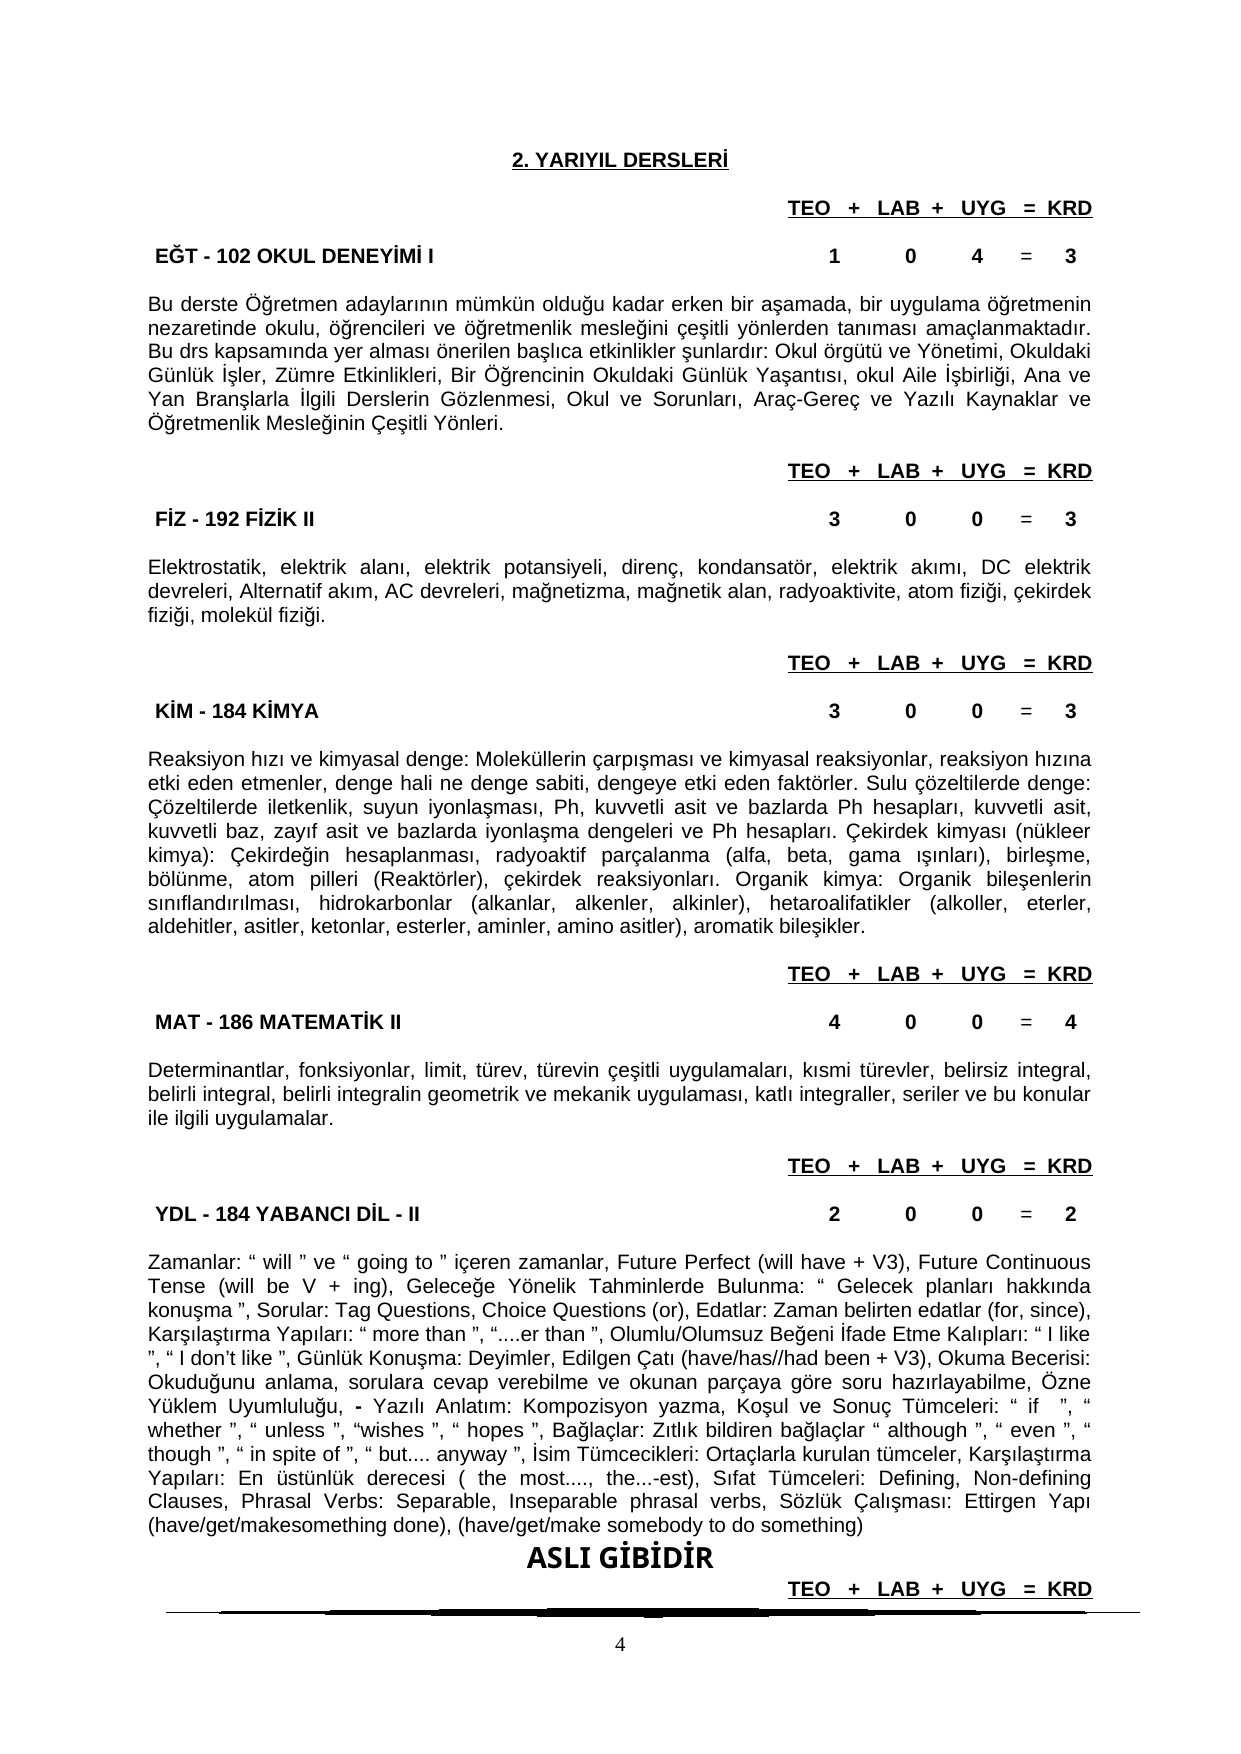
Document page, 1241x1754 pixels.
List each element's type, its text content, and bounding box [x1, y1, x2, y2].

text TEO + LAB + UYG = KRD [148, 459, 1092, 483]
table_header 2 [1049, 1202, 1092, 1226]
table_header = [1004, 1010, 1048, 1034]
table_header 2 [798, 1202, 871, 1226]
table_header 0 [950, 1202, 1004, 1226]
text 2. YARIYIL DERSLERİ [148, 148, 1092, 172]
table_header KİM - 184 KİMYA [148, 699, 797, 723]
table_header = [1004, 699, 1048, 723]
text TEO + LAB + UYG = KRD [148, 651, 1092, 675]
table_header 4 [798, 1010, 871, 1034]
text Elektrostatik, elektrik alanı, elektrik potansiyeli, direnç, kondansatör, elektrik akımı, DC elektrik devreleri, Alternatif akım, AC devreleri, mağnetizma, mağnetik alan, radyoaktivite, atom fiziği, çekirdek fiziği, molekül fiziği. [148, 555, 1092, 627]
text Bu derste Öğretmen adaylarının mümkün olduğu kadar erken bir aşamada, bir uygulama öğretmenin nezaretinde okulu, öğrencileri ve öğretmenlik mesleğini çeşitli yönlerden tanıması amaçlanmaktadır. Bu drs kapsamında yer alması önerilen başlıca etkinlikler şunlardır: Okul örgütü ve Yönetimi, Okuldaki Günlük İşler, Zümre Etkinlikleri, Bir Öğrencinin Okuldaki Günlük Yaşantısı, okul Aile İşbirliği, Ana ve Yan Branşlarla İlgili Derslerin Gözlenmesi, Okul ve Sorunları, Araç-Gereç ve Yazılı Kaynaklar ve Öğretmenlik Mesleğinin Çeşitli Yönleri. [148, 291, 1092, 435]
text Zamanlar: “ will ” ve “ going to ” içeren zamanlar, Future Perfect (will have + V3), Future Continuous Tense (will be V + ing), Geleceğe Yönelik Tahminlerde Bulunma: “ Gelecek planları hakkında konuşma ”, Sorular: Tag Questions, Choice Questions (or), Edatlar: Zaman belirten edatlar (for, since), Karşılaştırma Yapıları: “ more than ”, “....er than ”, Olumlu/Olumsuz Beğeni İfade Etme Kalıpları: “ I like ”, “ I don’t like ”, Günlük Konuşma: Deyimler, Edilgen Çatı (have/has//had been + V3), Okuma Becerisi: Okuduğunu anlama, sorulara cevap verebilme ve okunan parçaya göre soru hazırlayabilme, Özne Yüklem Uyumluluğu, - Yazılı Anlatım: Kompozisyon yazma, Koşul ve Sonuç Tümceleri: “ if ”, “ whether ”, “ unless ”, “wishes ”, “ hopes ”, Bağlaçlar: Zıtlık bildiren bağlaçlar “ although ”, “ even ”, “ though ”, “ in spite of ”, “ but.... anyway ”, İsim Tümcecikleri: Ortaçlarla kurulan tümceler, Karşılaştırma Yapıları: En üstünlük derecesi ( the most...., the...-est), Sıfat Tümceleri: Defining, Non-defining Clauses, Phrasal Verbs: Separable, Inseparable phrasal verbs, Sözlük Çalışması: Ettirgen Yapı (have/get/makesomething done), (have/get/make somebody to do something) [148, 1250, 1092, 1537]
table_header 4 [1049, 1010, 1092, 1034]
table_header 3 [1049, 244, 1092, 267]
table_header 0 [950, 507, 1004, 531]
table_header 0 [871, 699, 950, 723]
table_header 3 [1049, 507, 1092, 531]
text TEO + LAB + UYG = KRD [148, 196, 1092, 219]
table_header = [1004, 1202, 1048, 1226]
table_header 0 [871, 507, 950, 531]
table_header YDL - 184 YABANCI DİL - II [148, 1202, 797, 1226]
table_header 3 [798, 507, 871, 531]
table_header 3 [798, 699, 871, 723]
text TEO + LAB + UYG = KRD [148, 962, 1092, 986]
table_header EĞT - 102 OKUL DENEYİMİ I [148, 244, 797, 267]
table_header FİZ - 192 FİZİK II [148, 507, 797, 531]
subtitle TEO + LAB + UYG = KRD [148, 1154, 1092, 1178]
table_header = [1004, 507, 1048, 531]
table_header 0 [871, 244, 950, 267]
text ASLI GİBİDİR [148, 1537, 1092, 1577]
table_header = [1004, 244, 1048, 267]
table_header 0 [950, 1010, 1004, 1034]
text Reaksiyon hızı ve kimyasal denge: Moleküllerin çarpışması ve kimyasal reaksiyonlar, reaksiyon hızına etki eden etmenler, denge hali ne denge sabiti, dengeye etki eden faktörler. Sulu çözeltilerde denge: Çözeltilerde iletkenlik, suyun iyonlaşması, Ph, kuvvetli asit ve bazlarda Ph hesapları, kuvvetli asit, kuvvetli baz, zayıf asit ve bazlarda iyonlaşma dengeleri ve Ph hesapları. Çekirdek kimyası (nükleer kimya): Çekirdeğin hesaplanması, radyoaktif parçalanma (alfa, beta, gama ışınları), birleşme, bölünme, atom pilleri (Reaktörler), çekirdek reaksiyonları. Organik kimya: Organik bileşenlerin sınıflandırılması, hidrokarbonlar (alkanlar, alkenler, alkinler), hetaroalifatikler (alkoller, eterler, aldehitler, asitler, ketonlar, esterler, aminler, amino asitler), aromatik bileşikler. [148, 747, 1092, 938]
table_header 1 [798, 244, 871, 267]
text Determinantlar, fonksiyonlar, limit, türev, türevin çeşitli uygulamaları, kısmi türevler, belirsiz integral, belirli integral, belirli integralin geometrik ve mekanik uygulaması, katlı integraller, seriler ve bu konular ile ilgili uygulamalar. [148, 1058, 1092, 1130]
table_header MAT - 186 MATEMATİK II [148, 1010, 797, 1034]
table_header 3 [1049, 699, 1092, 723]
table_header 0 [950, 699, 1004, 723]
table_header 4 [950, 244, 1004, 267]
table_header 0 [871, 1202, 950, 1226]
table_header 0 [871, 1010, 950, 1034]
text TEO + LAB + UYG = KRD [148, 1577, 1092, 1601]
